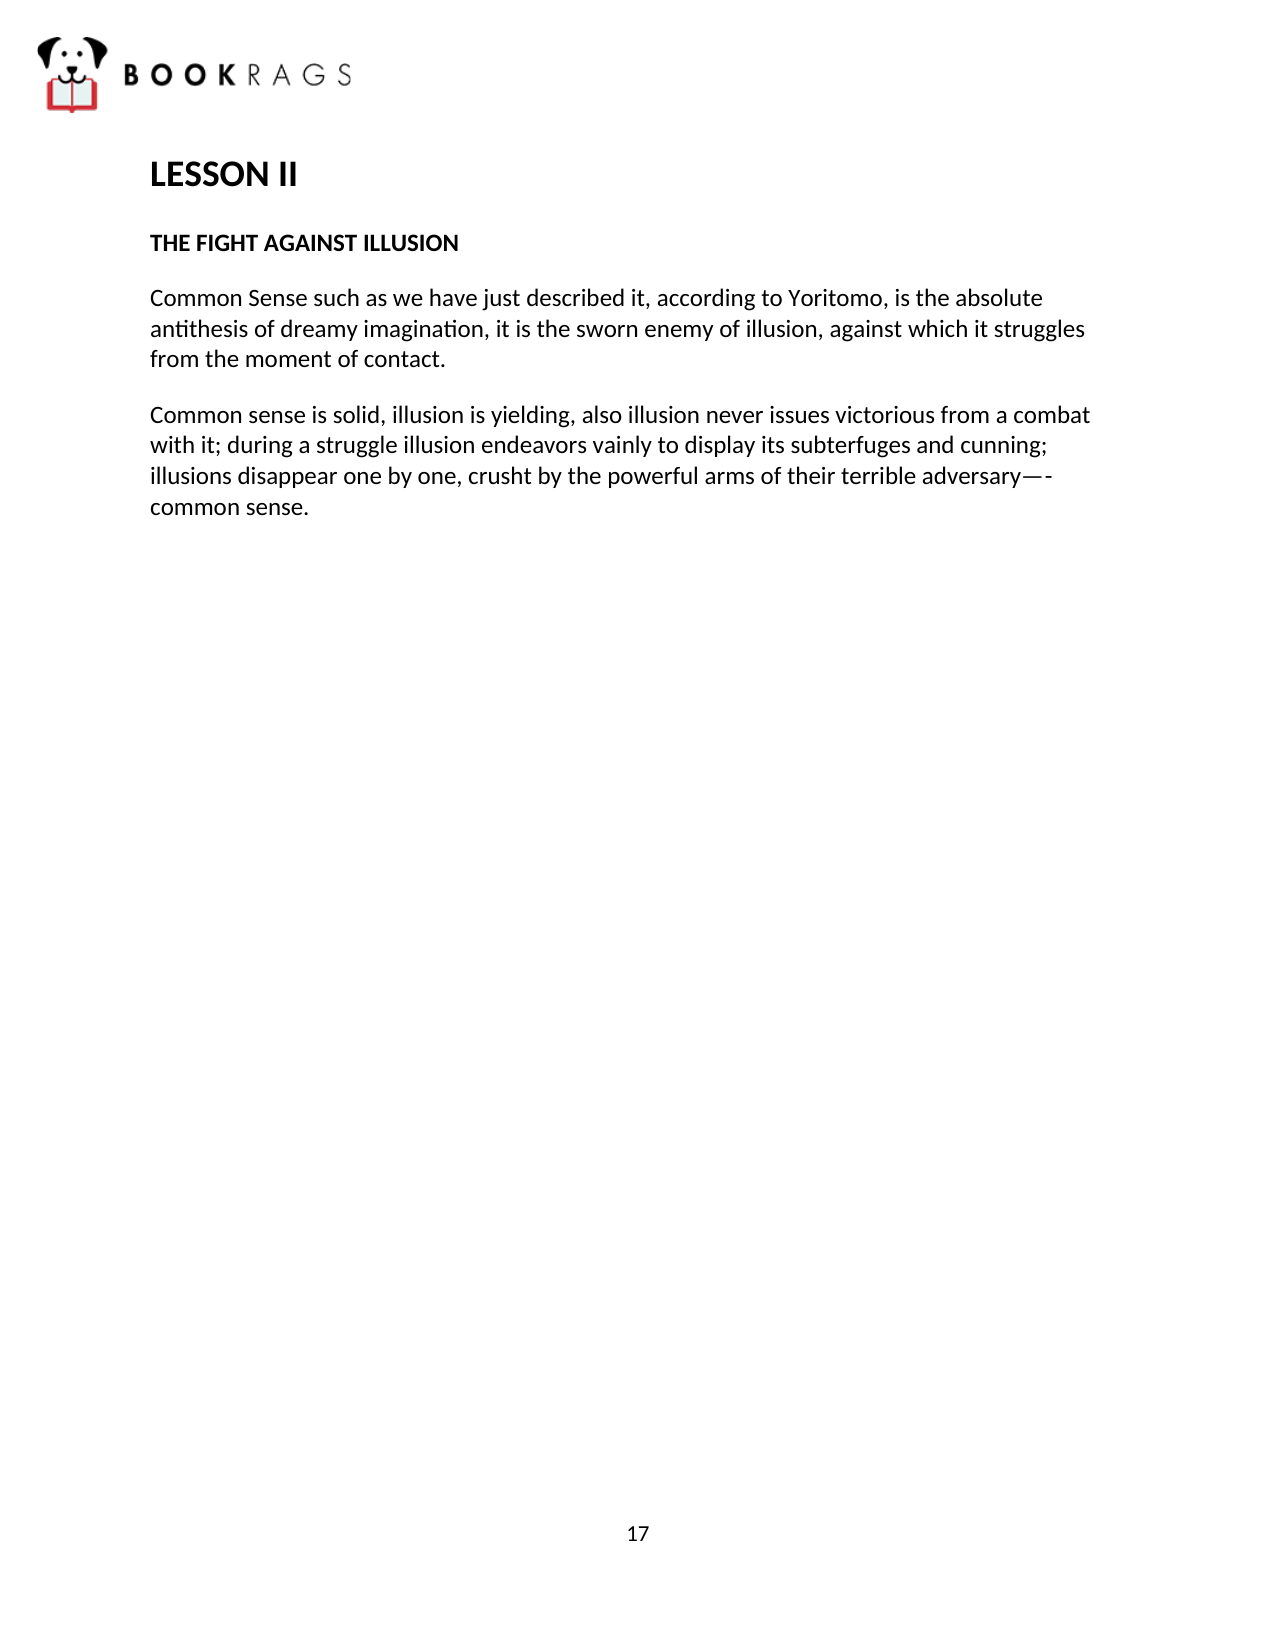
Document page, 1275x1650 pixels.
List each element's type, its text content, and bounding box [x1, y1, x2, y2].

text THE FIGHT AGAINST ILLUSION [150, 227, 1125, 257]
text Common sense is solid, illusion is yielding, also illusion never issues victorious from a combat with it; during a struggle illusion endeavors vainly to display its subterfuges and cunning; illusions disappear one by one, crusht by the powerful arms of their terrible adversary—­common sense. [150, 399, 1125, 521]
text Common Sense such as we have just described it, according to Yoritomo, is the absolute antithesis of dreamy imagination, it is the sworn enemy of illusion, against which it struggles from the moment of contact. [150, 282, 1125, 374]
text LESSON II [150, 150, 1125, 196]
picture [37, 37, 351, 113]
